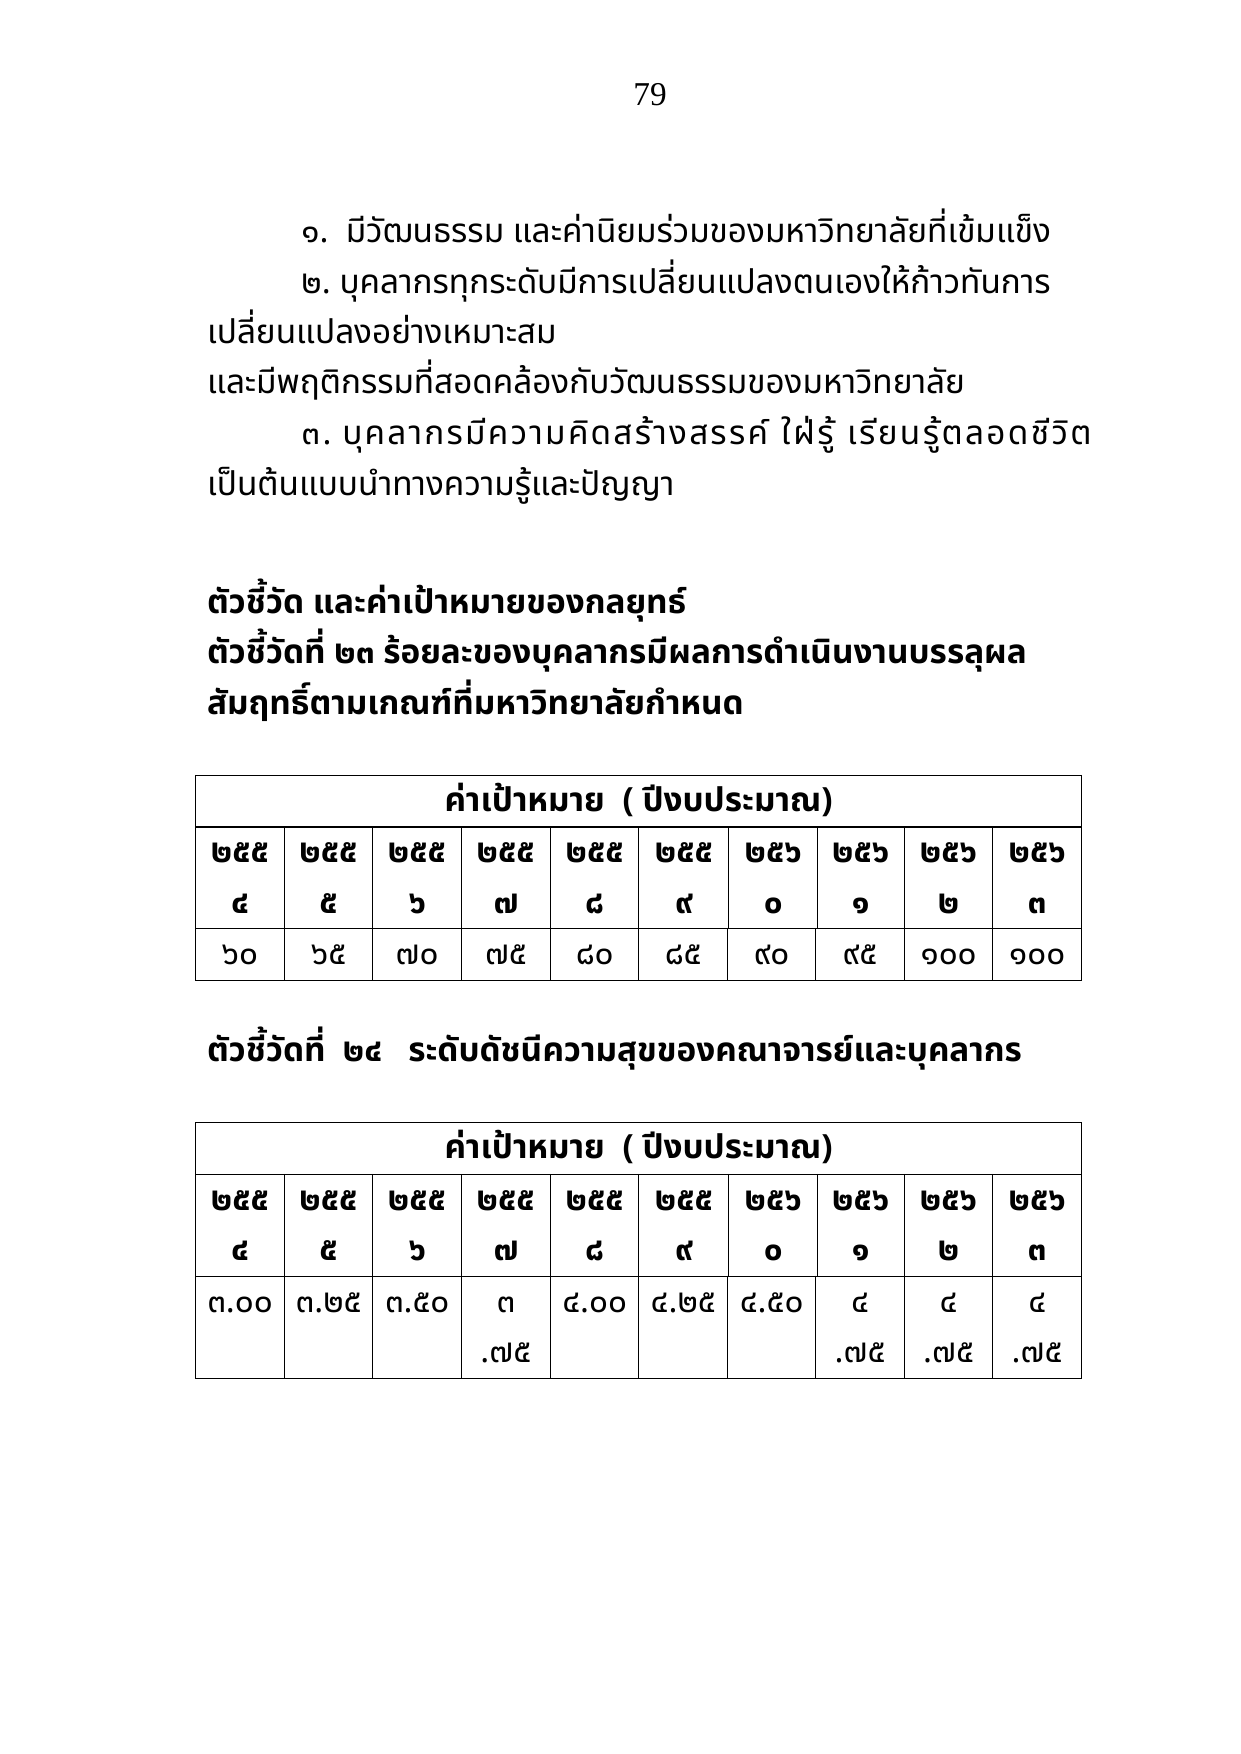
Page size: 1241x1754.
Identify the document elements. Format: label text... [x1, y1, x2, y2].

table_cell ๒๕๕๗ [462, 828, 550, 928]
table_cell ๒๕๖๓ [993, 1175, 1081, 1276]
text ๑. มีวัฒนธรรม และค่านิยมร่วมของมหาวิทยาลัยที่เข้มแข็ง [207, 207, 1092, 257]
text ๒. บุคลากรทุกระดับมีการเปลี่ยนแปลงตนเองให้ก้าวทันการเปลี่ยนแปลงอย่างเหมาะสม [207, 257, 1092, 358]
text ตัวชี้วัด และค่าเป้าหมายของกลยุทธ์ [207, 578, 1092, 628]
table_cell ๒๕๕๘ [551, 828, 638, 928]
text ๓. บุคลากรมีความคิดสร้างสรรค์ ใฝ่รู้ เรียนรู้ตลอดชีวิต เป็นต้นแบบนำทางความรู้และปัญญา [207, 409, 1092, 510]
table_header ค่าเป้าหมาย ( ปีงบประมาณ) [196, 1123, 1081, 1174]
table_cell ๓.๒๕ [285, 1277, 372, 1378]
table_cell ๒๕๕๔ [196, 1175, 284, 1276]
table_cell ๒๕๕๙ [639, 828, 728, 928]
table_cell ๔.๕๐ [728, 1277, 815, 1378]
table_cell ๔.๐๐ [551, 1277, 638, 1378]
table_cell ๒๕๕๙ [639, 1175, 728, 1276]
table_cell ๗๕ [462, 929, 550, 980]
table_cell ๔.๗๕ [993, 1277, 1081, 1378]
table_header ค่าเป้าหมาย ( ปีงบประมาณ) [196, 776, 1081, 826]
table_cell ๒๕๕๘ [551, 1175, 638, 1276]
table_cell ๒๕๕๗ [462, 1175, 550, 1276]
table_cell ๓.๗๕ [462, 1277, 550, 1378]
table_cell ๙๕ [816, 929, 904, 980]
table_cell ๓.๐๐ [196, 1277, 284, 1378]
table_cell ๒๕๖๒ [905, 828, 992, 928]
table_cell ๒๕๕๕ [285, 828, 372, 928]
table_cell ๒๕๖๑ [818, 828, 904, 928]
table_cell ๒๕๖๑ [818, 1175, 904, 1276]
table_cell ๘๕ [639, 929, 727, 980]
text ตัวชี้วัดที่ ๒๓ ร้อยละของบุคลากรมีผลการดำเนินงานบรรลุผลสัมฤทธิ์ตามเกณฑ์ที่มหาวิทยาลัยกำหนด [207, 628, 1092, 729]
text ตัวชี้วัดที่ ๒๔ ระดับดัชนีความสุขของคณาจารย์และบุคลากร [207, 1026, 1092, 1077]
table_cell ๖๕ [285, 929, 372, 980]
table_cell ๒๕๕๖ [373, 828, 461, 928]
table_cell ๖๐ [196, 929, 284, 980]
table_cell ๒๕๖๐ [729, 828, 817, 928]
table_cell ๓.๕๐ [373, 1277, 461, 1378]
table_cell ๙๐ [728, 929, 815, 980]
table_cell ๒๕๕๔ [196, 828, 284, 928]
table_cell ๘๐ [551, 929, 638, 980]
table_cell ๑๐๐ [993, 929, 1081, 980]
table_cell ๗๐ [373, 929, 461, 980]
table_cell ๔.๒๕ [639, 1277, 727, 1378]
table_cell ๒๕๕๕ [285, 1175, 372, 1276]
table_cell ๒๕๖๓ [993, 828, 1081, 928]
table_cell ๒๕๖๒ [905, 1175, 992, 1276]
table_cell ๒๕๕๖ [373, 1175, 461, 1276]
text และมีพฤติกรรมที่สอดคล้องกับวัฒนธรรมของมหาวิทยาลัย [207, 358, 1092, 409]
table_cell ๔.๗๕ [905, 1277, 992, 1378]
table_cell ๒๕๖๐ [729, 1175, 817, 1276]
table_cell ๑๐๐ [905, 929, 992, 980]
table_cell ๔.๗๕ [816, 1277, 904, 1378]
